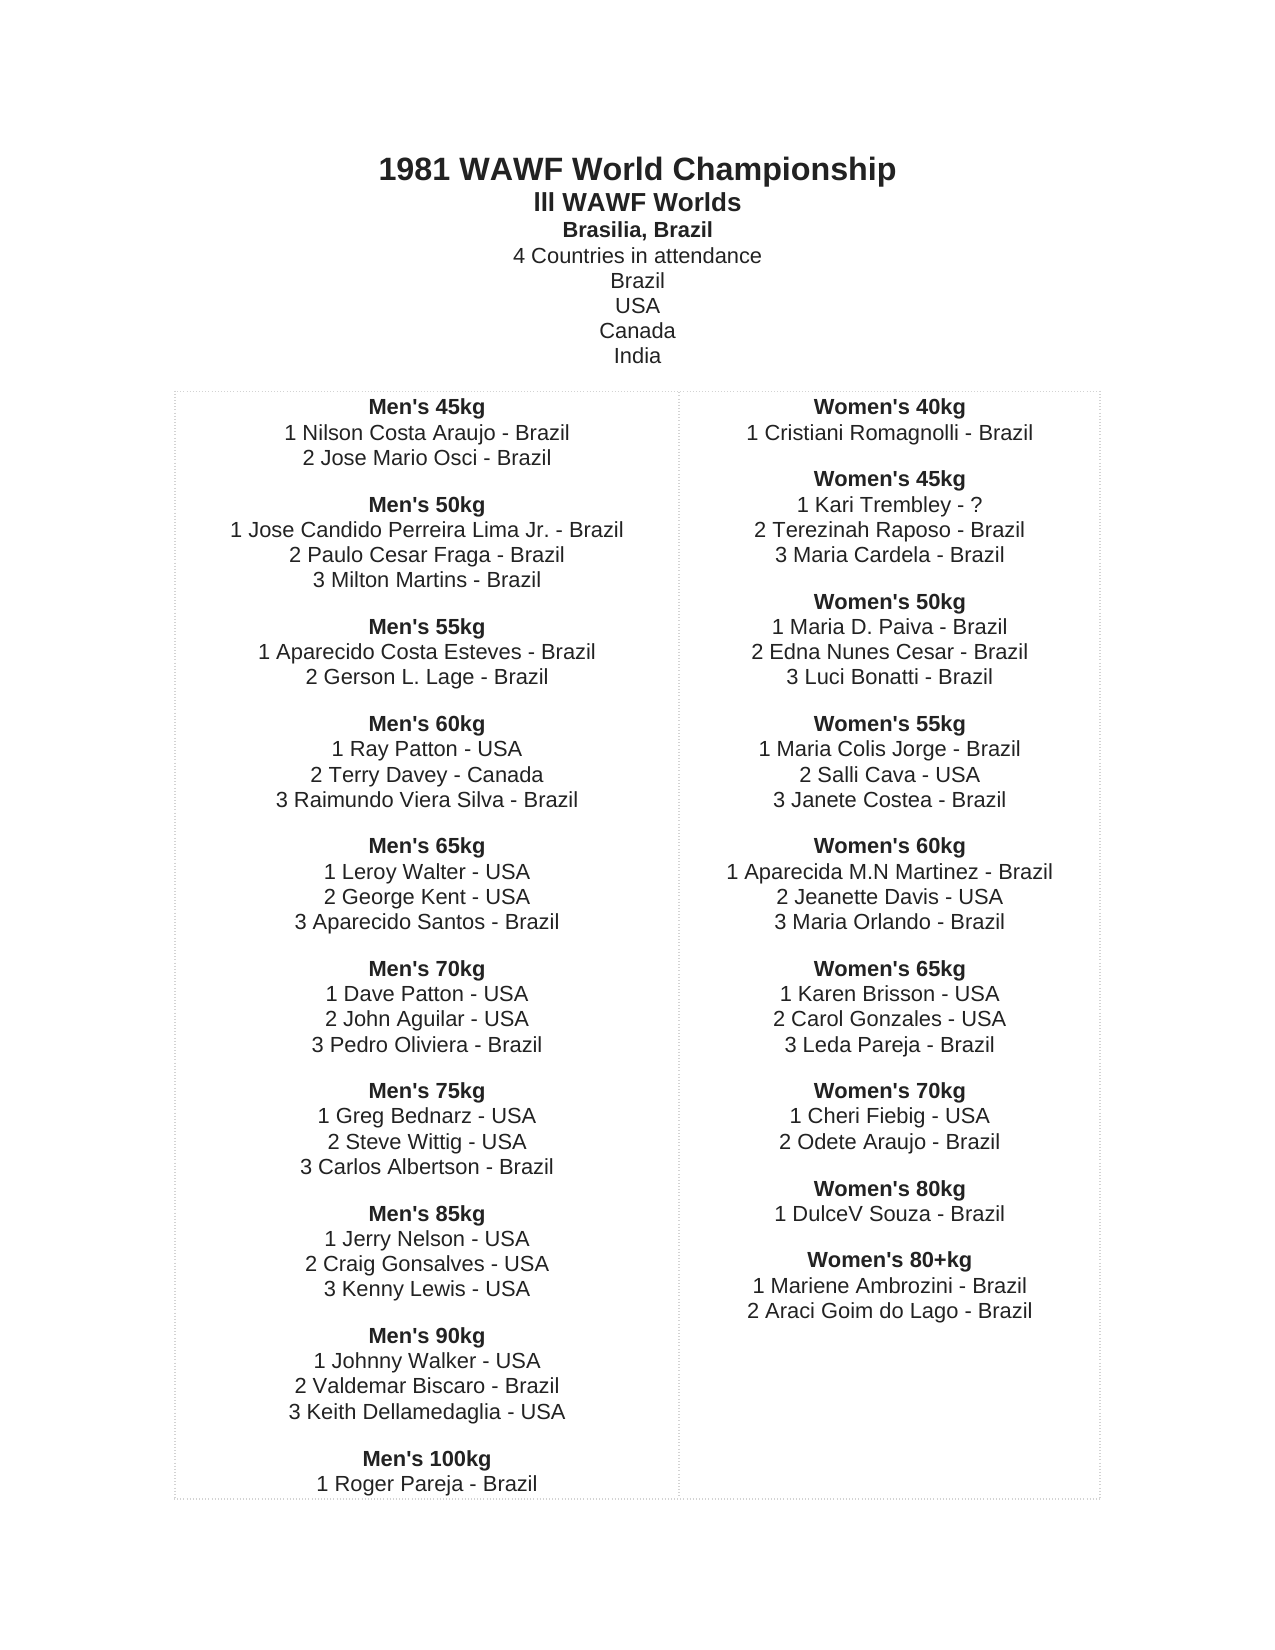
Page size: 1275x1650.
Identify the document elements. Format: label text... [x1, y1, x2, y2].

text 4 Countries in attendance Brazil USA Canada India [187, 243, 1087, 369]
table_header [679, 391, 1100, 1498]
text 1981 WAWF World Championship lll WAWF Worlds Brasilia, Brazil [187, 150, 1087, 242]
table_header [175, 391, 679, 1498]
